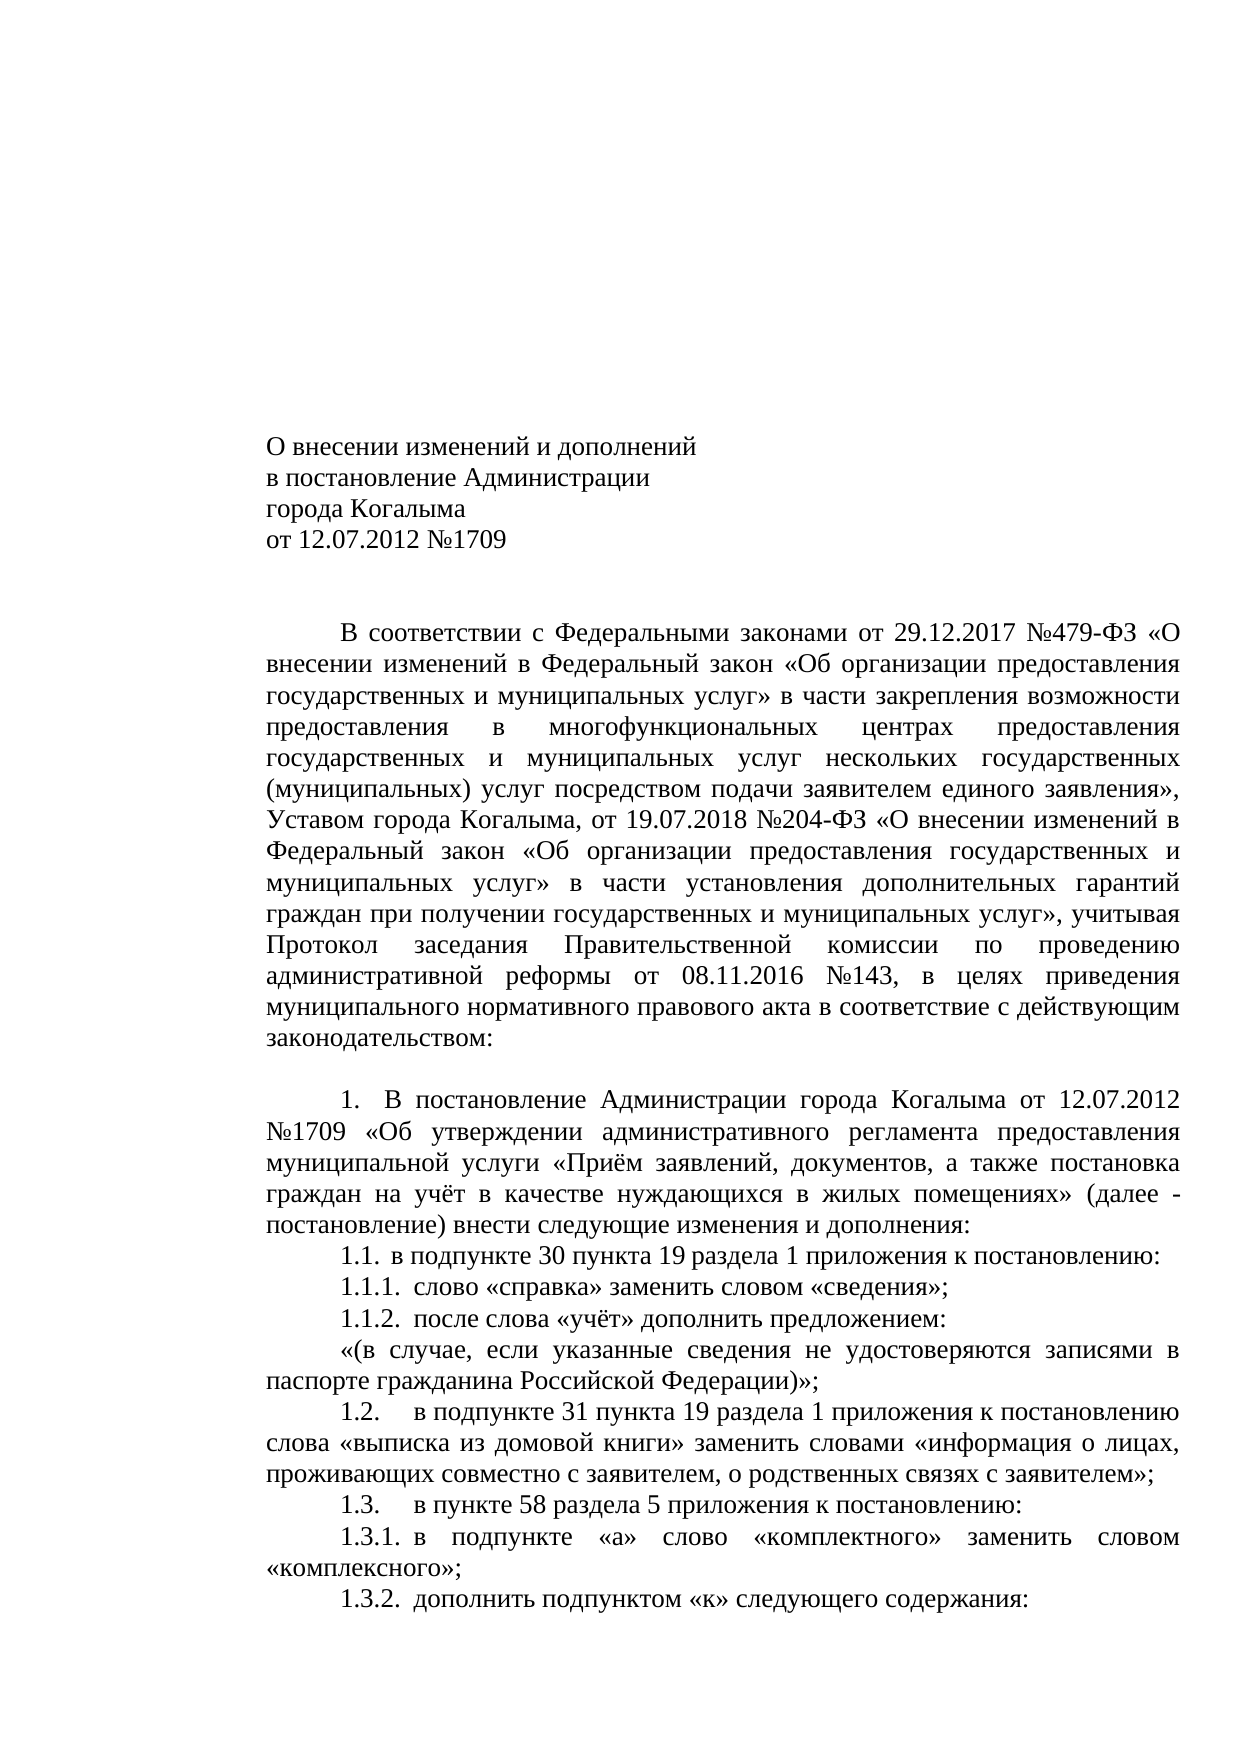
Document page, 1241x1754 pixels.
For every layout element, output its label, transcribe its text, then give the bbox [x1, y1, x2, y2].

text от 12.07.2012 №1709 [266, 523, 1181, 554]
text О внесении изменений и дополнений [266, 429, 1181, 461]
list слово «справка» заменить словом «сведения»; [340, 1271, 1181, 1302]
text в постановление Администрации [266, 461, 1181, 492]
list в подпункте 30 пункта 19 раздела 1 приложения к постановлению: [340, 1239, 1181, 1271]
text города Когалыма [266, 492, 1181, 523]
text В соответствии с Федеральными законами от 29.12.2017 №479-ФЗ «О внесении изменений в Федеральный закон «Об организации предоставления государственных и муниципальных услуг» в части закрепления возможности предоставления в многофункциональных центрах предоставления государственных и муниципальных услуг нескольких государственных (муниципальных) услуг посредством подачи заявителем единого заявления», Уставом города Когалыма, от 19.07.2018 №204-ФЗ «О внесении изменений в Федеральный закон «Об организации предоставления государственных и муниципальных услуг» в части установления дополнительных гарантий граждан при получении государственных и муниципальных услуг», учитывая Протокол заседания Правительственной комиссии по проведению административной реформы от 08.11.2016 №143, в целях приведения муниципального нормативного правового акта в соответствие с действующим законодательством: [266, 616, 1181, 1052]
list в пункте 58 раздела 5 приложения к постановлению: [266, 1488, 1181, 1520]
list в подпункте 31 пункта 19 раздела 1 приложения к постановлению слова «выписка из домовой книги» заменить словами «информация о лицах, проживающих совместно с заявителем, о родственных связях с заявителем»; [266, 1395, 1181, 1488]
list в подпункте «а» слово «комплектного» заменить словом «комплексного»; [266, 1520, 1181, 1582]
list В постановление Администрации города Когалыма от 12.07.2012 №1709 «Об утверждении административного регламента предоставления муниципальной услуги «Приём заявлений, документов, а также постановка граждан на учёт в качестве нуждающихся в жилых помещениях» (далее - постановление) внести следующие изменения и дополнения: [266, 1084, 1181, 1239]
list после слова «учёт» дополнить предложением: [340, 1302, 1181, 1333]
list дополнить подпунктом «к» следующего содержания: [266, 1582, 1181, 1613]
text «(в случае, если указанные сведения не удостоверяются записями в паспорте гражданина Российской Федерации)»; [266, 1333, 1181, 1395]
